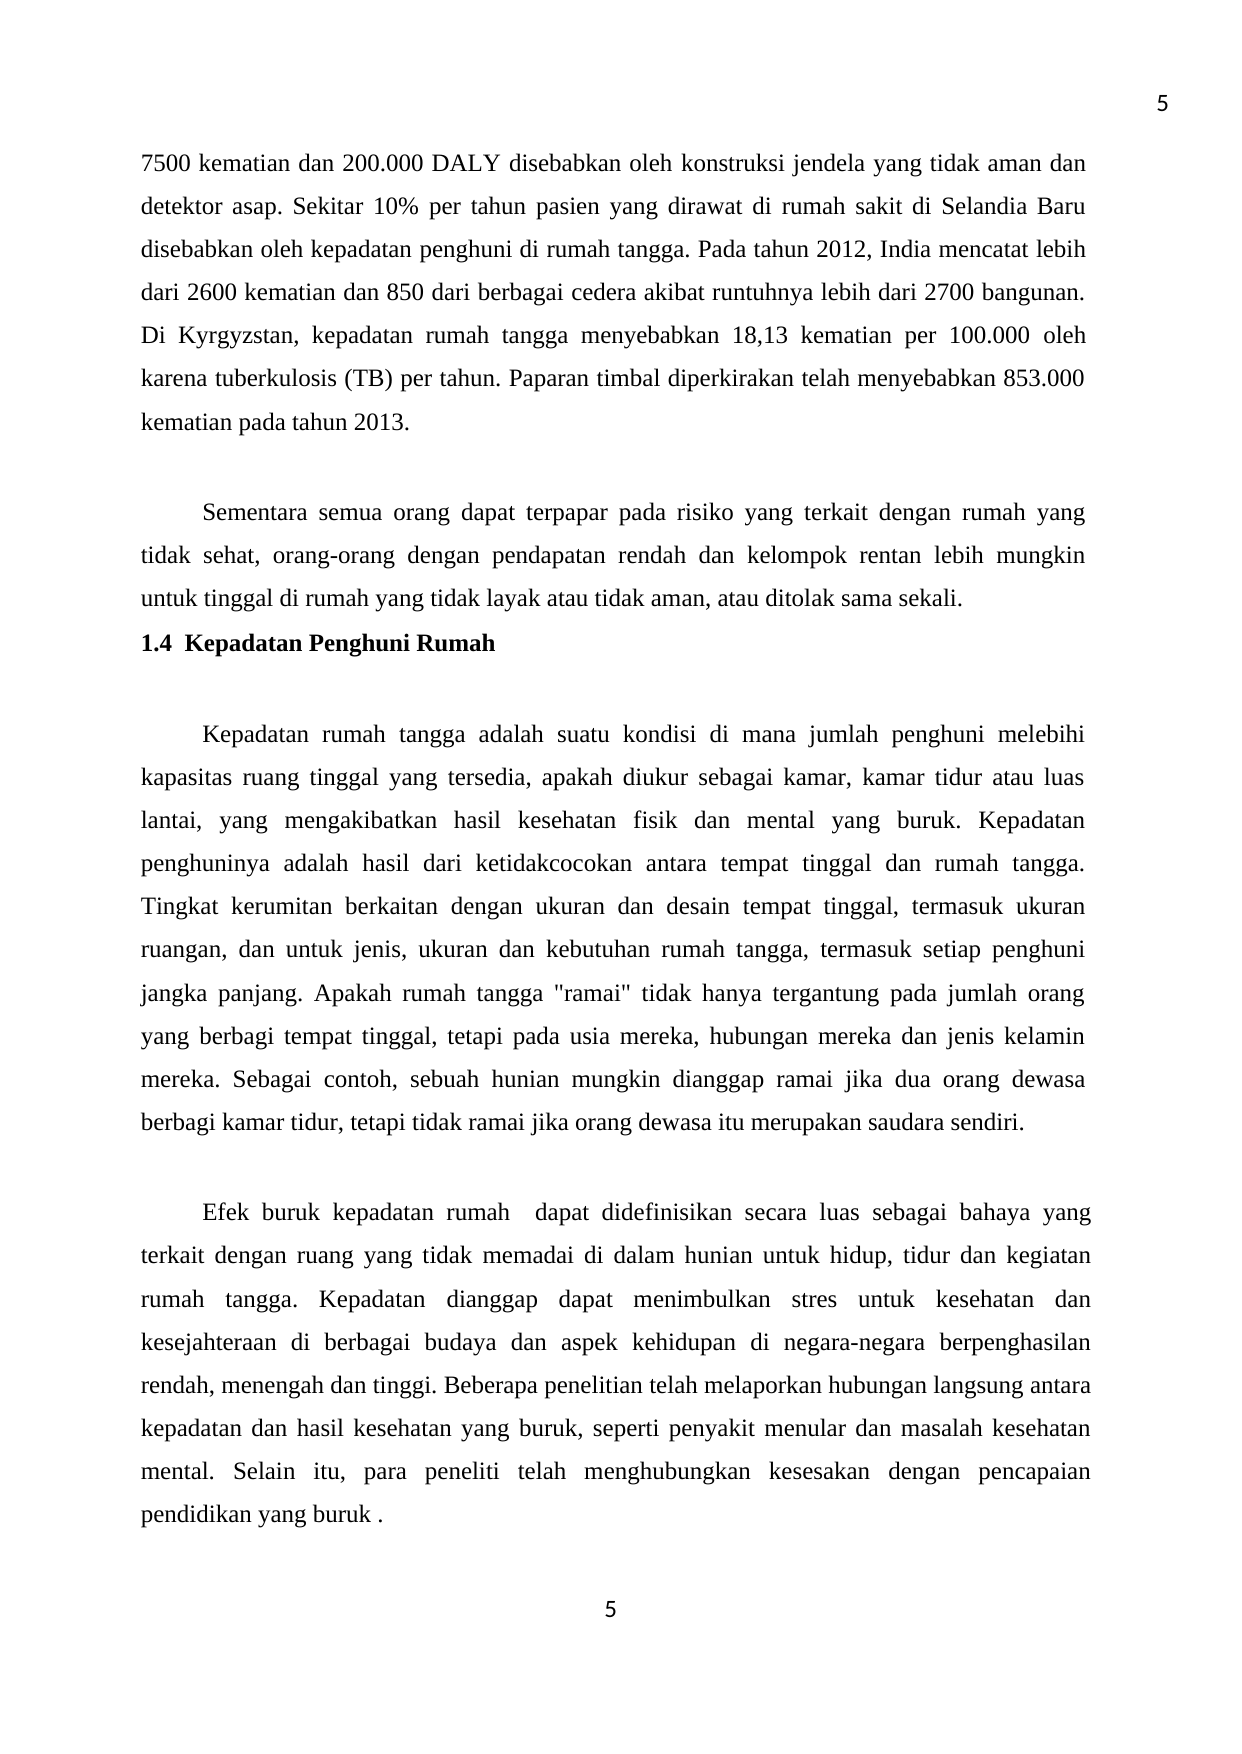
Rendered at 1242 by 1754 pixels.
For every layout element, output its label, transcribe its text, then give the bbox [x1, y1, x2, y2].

text 1.4 Kepadatan Penghuni Rumah [141, 628, 1086, 657]
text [141, 148, 1086, 435]
text Kepadatan rumah tangga adalah suatu kondisi di mana jumlah penghuni melebihi kapasitas ruang tinggal yang tersedia, apakah diukur sebagai kamar, kamar tidur atau luas lantai, yang mengakibatkan hasil kesehatan fisik dan mental yang buruk. Kepadatan penghuninya adalah hasil dari ketidakcocokan antara tempat tinggal dan rumah tangga. Tingkat kerumitan berkaitan dengan ukuran dan desain tempat tinggal, termasuk ukuran ruangan, dan untuk jenis, ukuran dan kebutuhan rumah tangga, termasuk setiap penghuni jangka panjang. Apakah rumah tangga "ramai" tidak hanya tergantung pada jumlah orang yang berbagi tempat tinggal, tetapi pada usia mereka, hubungan mereka dan jenis kelamin mereka. Sebagai contoh, sebuah hunian mungkin dianggap ramai jika dua orang dewasa berbagi kamar tidur, tetapi tidak ramai jika orang dewasa itu merupakan saudara sendiri. [141, 719, 1086, 1136]
text Sementara semua orang dapat terpapar pada risiko yang terkait dengan rumah yang tidak sehat, orang-orang dengan pendapatan rendah dan kelompok rentan lebih mungkin untuk tinggal di rumah yang tidak layak atau tidak aman, atau ditolak sama sekali. [141, 497, 1086, 612]
text Efek buruk kepadatan rumah dapat didefinisikan secara luas sebagai bahaya yang terkait dengan ruang yang tidak memadai di dalam hunian untuk hidup, tidur dan kegiatan rumah tangga. Kepadatan dianggap dapat menimbulkan stres untuk kesehatan dan kesejahteraan di berbagai budaya dan aspek kehidupan di negara-negara berpenghasilan rendah, menengah dan tinggi. Beberapa penelitian telah melaporkan hubungan langsung antara kepadatan dan hasil kesehatan yang buruk, seperti penyakit menular dan masalah kesehatan mental. Selain itu, para peneliti telah menghubungkan kesesakan dengan pencapaian pendidikan yang buruk . [141, 1197, 1092, 1528]
